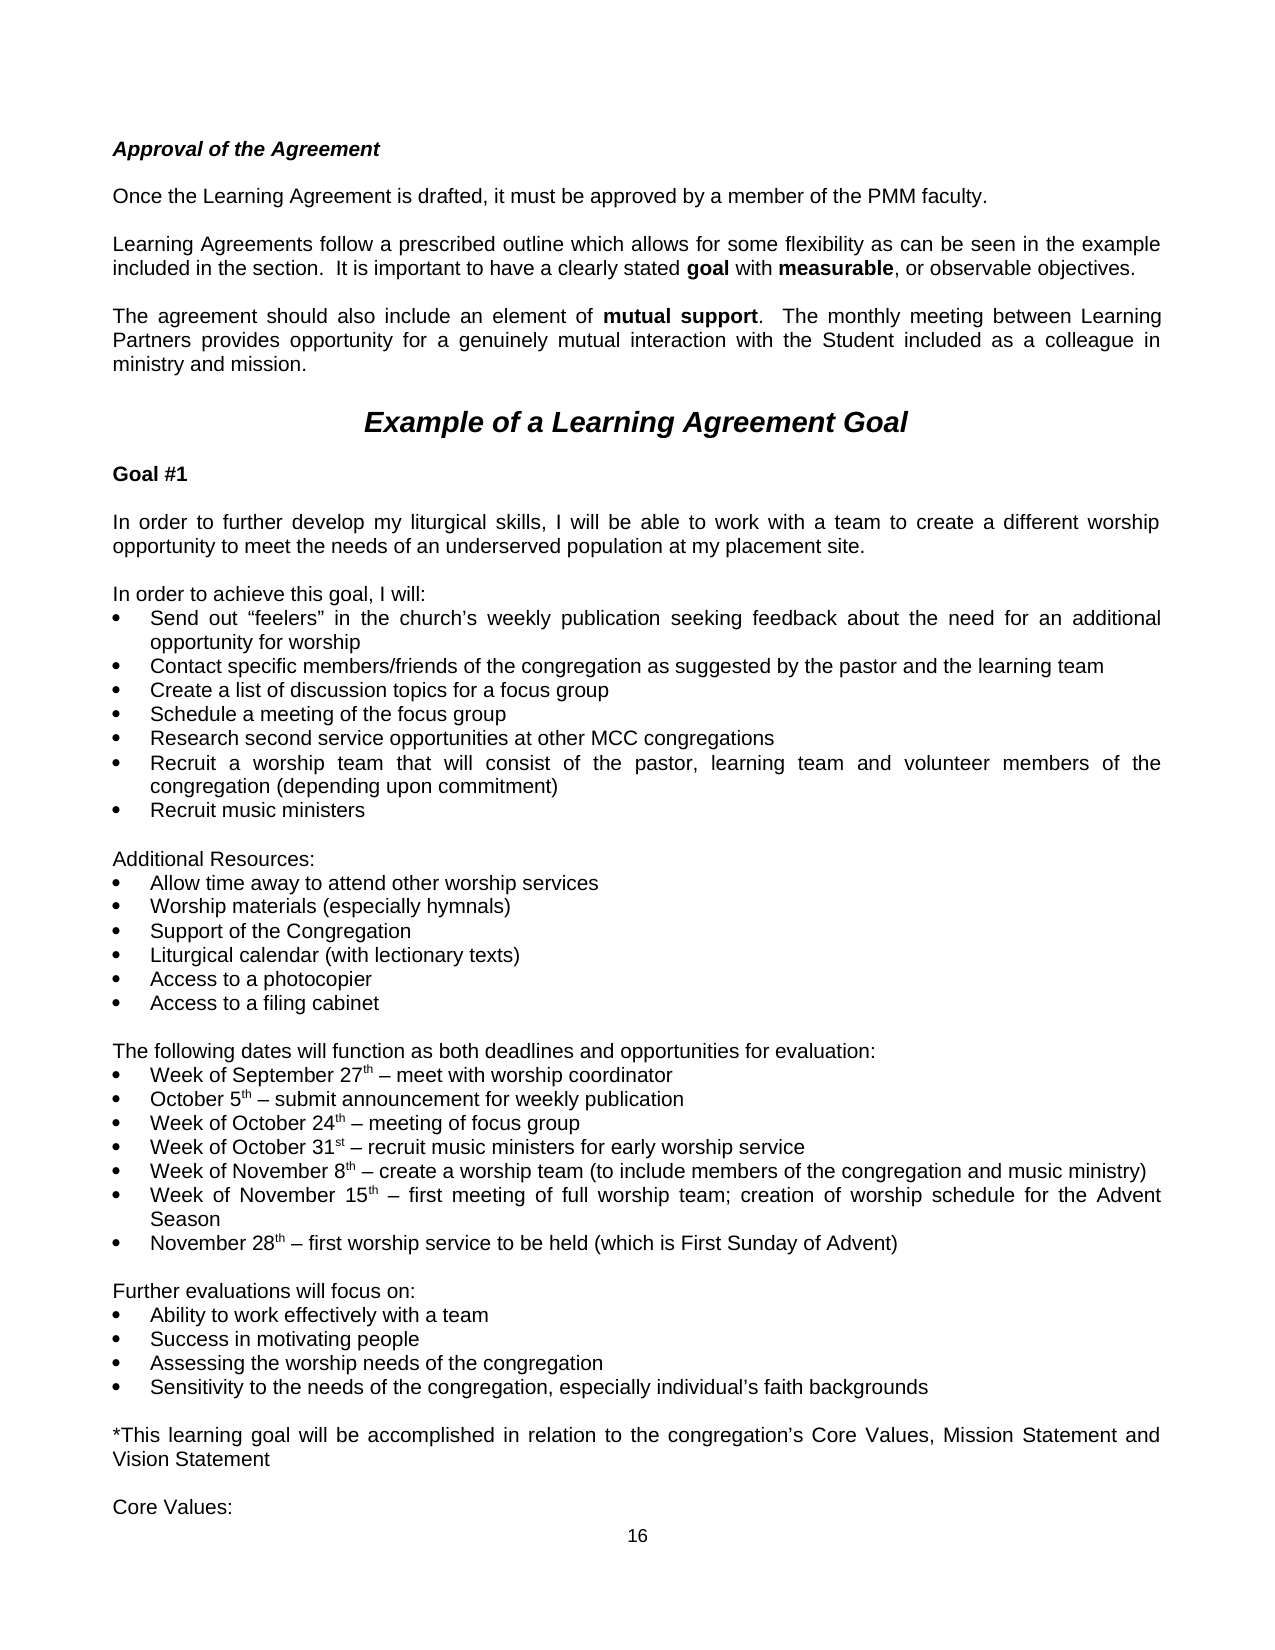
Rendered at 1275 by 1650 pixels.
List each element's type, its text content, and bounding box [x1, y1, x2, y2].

list Sensitivity to the needs of the congregation, especially individual’s faith backgrounds [112, 1375, 1162, 1399]
list Access to a photocopier [112, 967, 1162, 991]
list Liturgical calendar (with lectionary texts) [112, 942, 1162, 967]
list Week of October 31st – recruit music ministers for early worship service [112, 1135, 1162, 1159]
list Success in motivating people [112, 1327, 1162, 1351]
text Further evaluations will focus on: [112, 1279, 1162, 1303]
list Send out “feelers” in the church’s weekly publication seeking feedback about the need for an additional opportunity for worship [112, 606, 1162, 654]
list Ability to work effectively with a team [112, 1303, 1162, 1327]
list Recruit a worship team that will consist of the pastor, learning team and volunteer members of the congregation (depending upon commitment) [112, 750, 1162, 798]
list Assessing the worship needs of the congregation [112, 1351, 1162, 1375]
text Approval of the Agreement [112, 136, 1162, 160]
list Access to a filing cabinet [112, 991, 1162, 1015]
text Example of a Learning Agreement Goal [112, 405, 1162, 438]
list October 5th – submit announcement for weekly publication [112, 1087, 1162, 1111]
list Week of September 27th – meet with worship coordinator [112, 1063, 1162, 1087]
text Core Values: [112, 1495, 1162, 1519]
text Once the Learning Agreement is drafted, it must be approved by a member of the PMM faculty. [112, 184, 1162, 208]
text In order to further develop my liturgical skills, I will be able to work with a team to create a different worship opportunity to meet the needs of an underserved population at my placement site. [112, 510, 1162, 558]
text Goal #1 [112, 462, 1162, 486]
list Week of November 15th – first meeting of full worship team; creation of worship schedule for the Advent Season [112, 1183, 1162, 1231]
text The following dates will function as both deadlines and opportunities for evaluation: [112, 1039, 1162, 1063]
list Allow time away to attend other worship services [112, 870, 1162, 894]
list Contact specific members/friends of the congregation as suggested by the pastor and the learning team [112, 654, 1162, 678]
list Create a list of discussion topics for a focus group [112, 678, 1162, 702]
text *This learning goal will be accomplished in relation to the congregation’s Core Values, Mission Statement and Vision Statement [112, 1423, 1162, 1471]
list Week of October 24th – meeting of focus group [112, 1111, 1162, 1135]
text Learning Agreements follow a prescribed outline which allows for some flexibility as can be seen in the example included in the section. It is important to have a clearly stated goal with measurable, or observable objectives. [112, 232, 1162, 280]
list Support of the Congregation [112, 918, 1162, 942]
list Week of November 8th – create a worship team (to include members of the congregation and music ministry) [112, 1159, 1162, 1183]
list Schedule a meeting of the focus group [112, 702, 1162, 726]
text The agreement should also include an element of mutual support. The monthly meeting between Learning Partners provides opportunity for a genuinely mutual interaction with the Student included as a colleague in ministry and mission. [112, 304, 1162, 376]
text In order to achieve this goal, I will: [112, 582, 1162, 606]
list Worship materials (especially hymnals) [112, 894, 1162, 918]
list November 28th – first worship service to be held (which is First Sunday of Advent) [112, 1231, 1162, 1255]
text Additional Resources: [112, 846, 1162, 870]
list Recruit music ministers [112, 798, 1162, 822]
list Research second service opportunities at other congregations [112, 726, 1162, 750]
